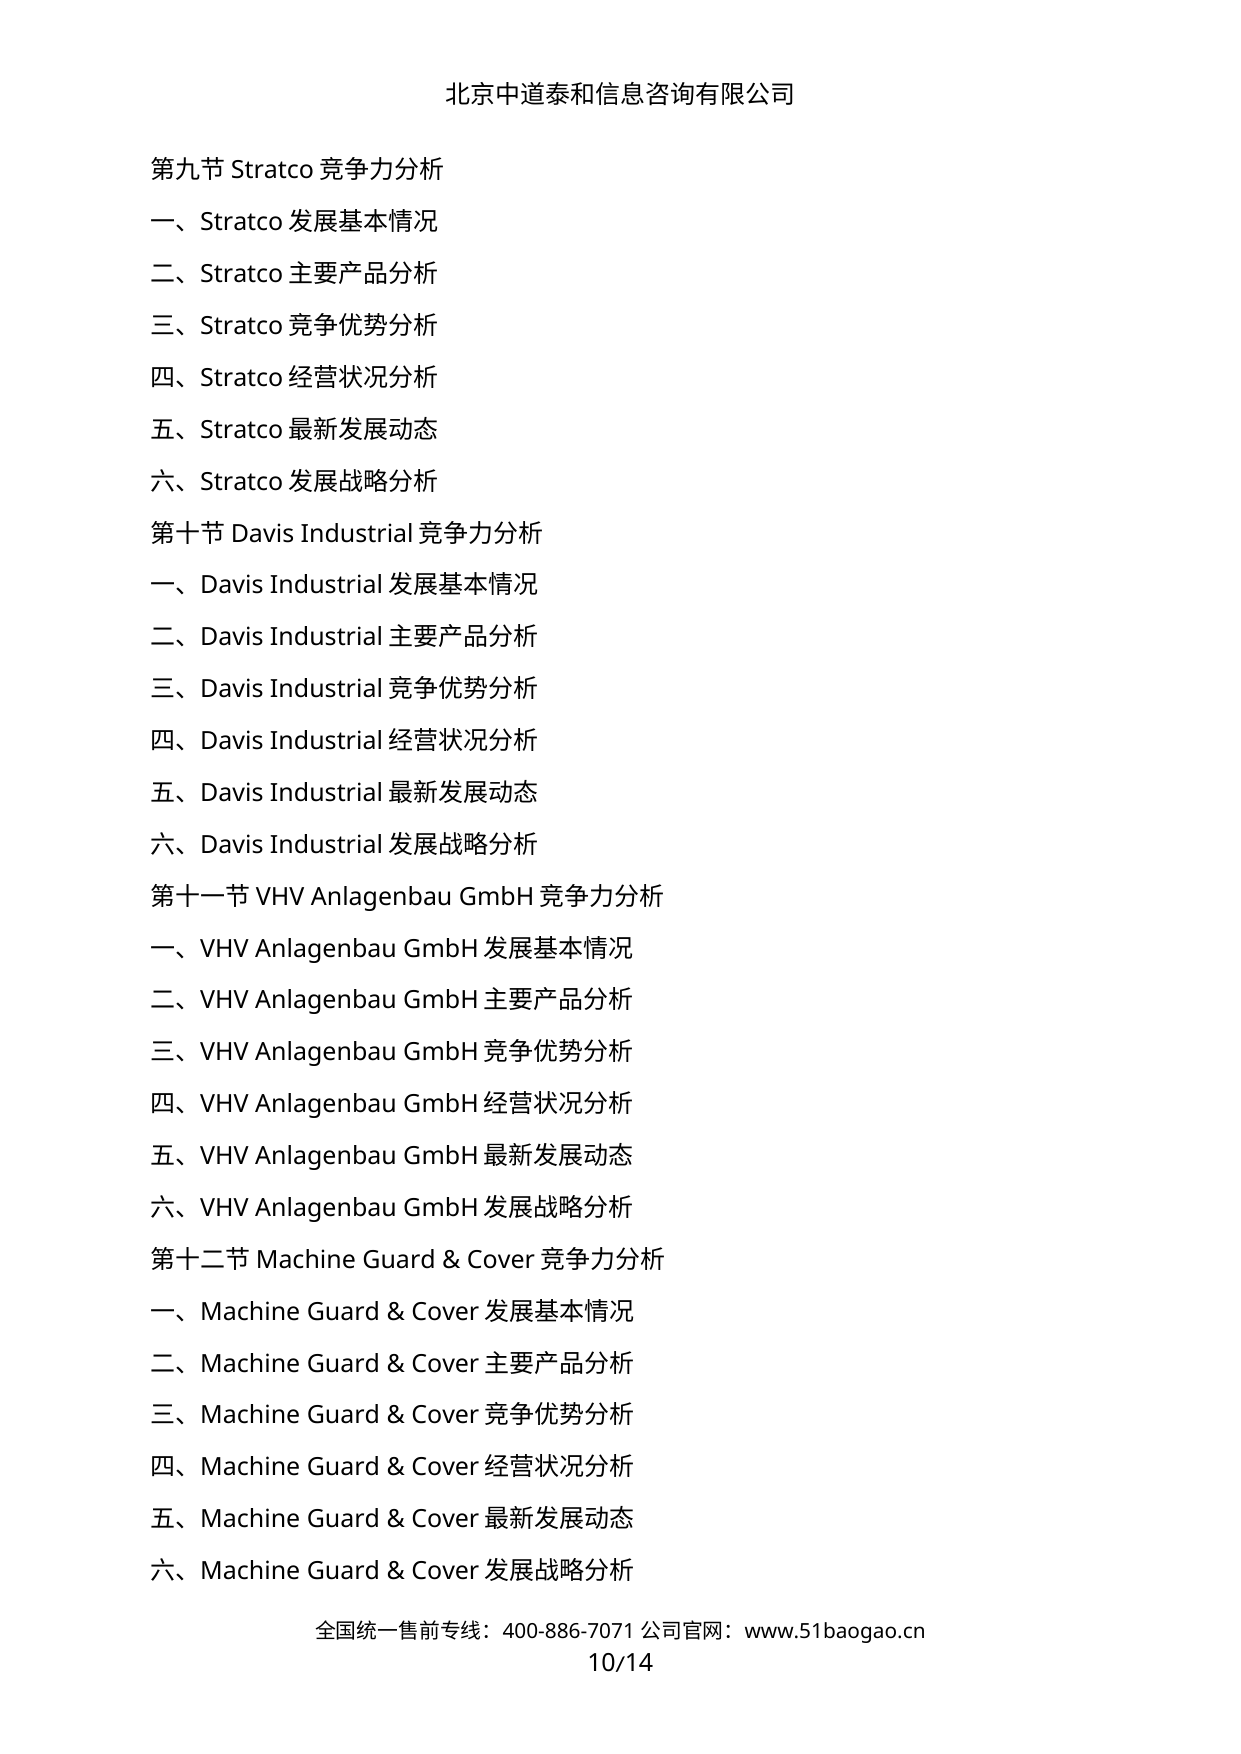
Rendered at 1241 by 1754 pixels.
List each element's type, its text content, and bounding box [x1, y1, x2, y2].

text 五、Davis Industrial最新发展动态 [150, 772, 1090, 809]
text 第十一节 VHV Anlagenbau GmbH竞争力分析 [150, 876, 1090, 912]
text 六、Machine Guard & Cover发展战略分析 [150, 1551, 1090, 1587]
text 二、Machine Guard & Cover主要产品分析 [150, 1343, 1090, 1379]
text 六、Davis Industrial发展战略分析 [150, 824, 1090, 861]
text 五、Machine Guard & Cover最新发展动态 [150, 1499, 1090, 1535]
text 第十节 Davis Industrial竞争力分析 [150, 513, 1090, 549]
text 四、Machine Guard & Cover经营状况分析 [150, 1447, 1090, 1483]
text 一、Machine Guard & Cover发展基本情况 [150, 1291, 1090, 1327]
text 二、VHV Anlagenbau GmbH主要产品分析 [150, 980, 1090, 1016]
text 二、Stratco主要产品分析 [150, 254, 1090, 290]
text 二、Davis Industrial主要产品分析 [150, 617, 1090, 653]
text 三、Davis Industrial竞争优势分析 [150, 669, 1090, 705]
text 四、Davis Industrial经营状况分析 [150, 721, 1090, 757]
text 三、VHV Anlagenbau GmbH竞争优势分析 [150, 1032, 1090, 1068]
text 第十二节 Machine Guard & Cover竞争力分析 [150, 1239, 1090, 1276]
text 六、VHV Anlagenbau GmbH发展战略分析 [150, 1187, 1090, 1224]
text 一、Stratco发展基本情况 [150, 202, 1090, 238]
text 四、VHV Anlagenbau GmbH经营状况分析 [150, 1084, 1090, 1120]
text 四、Stratco经营状况分析 [150, 357, 1090, 394]
text 一、VHV Anlagenbau GmbH发展基本情况 [150, 928, 1090, 964]
text 一、Davis Industrial发展基本情况 [150, 565, 1090, 601]
text 五、VHV Anlagenbau GmbH最新发展动态 [150, 1136, 1090, 1172]
text 三、Stratco竞争优势分析 [150, 306, 1090, 342]
text 六、Stratco发展战略分析 [150, 461, 1090, 497]
text 三、Machine Guard & Cover竞争优势分析 [150, 1395, 1090, 1431]
text 第九节 Stratco竞争力分析 [150, 150, 1090, 186]
text 五、Stratco最新发展动态 [150, 409, 1090, 446]
